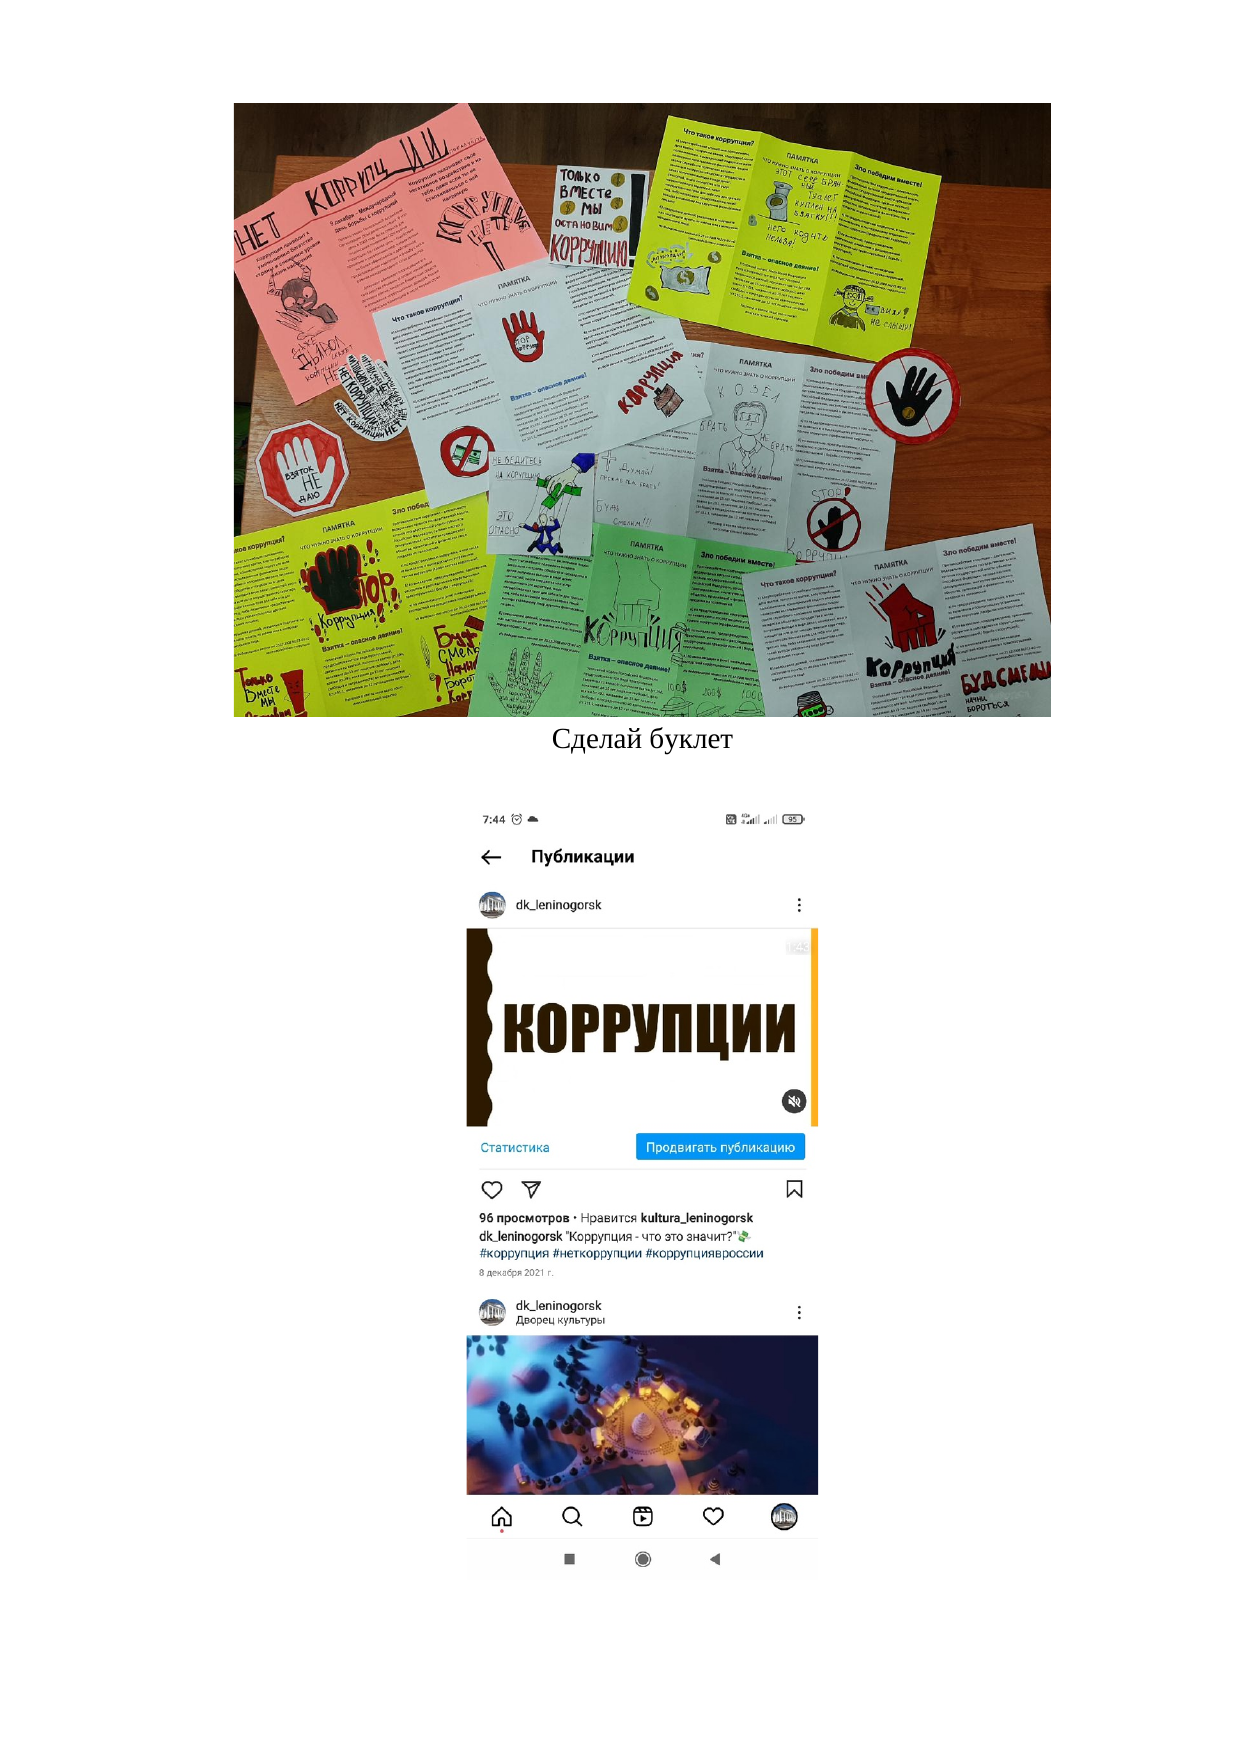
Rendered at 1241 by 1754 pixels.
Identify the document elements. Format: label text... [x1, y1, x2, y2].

picture [466, 798, 819, 1580]
text Сделай буклет [133, 721, 1152, 755]
picture [233, 103, 1051, 717]
